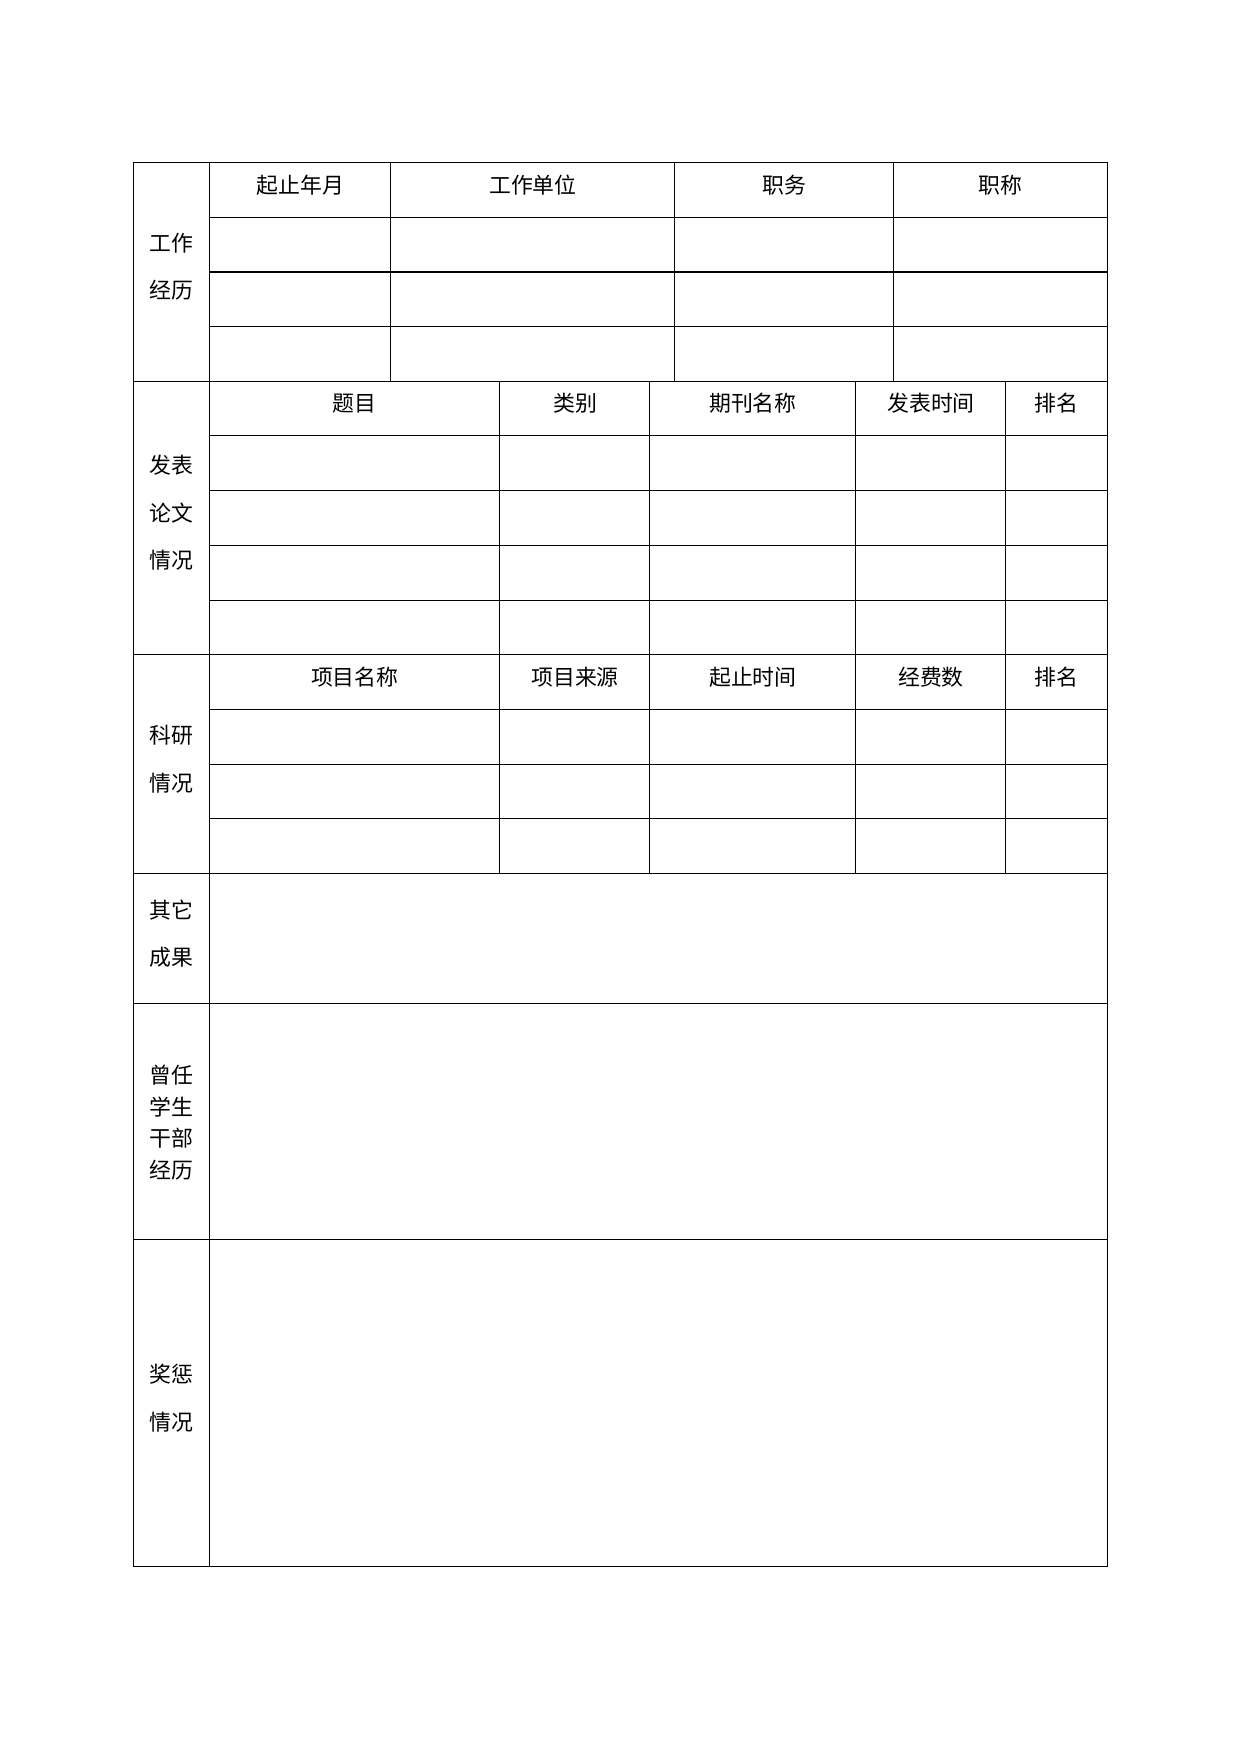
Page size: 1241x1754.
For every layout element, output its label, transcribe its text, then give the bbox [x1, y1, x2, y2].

table_cell [894, 327, 1107, 381]
table_cell 工作单位 [391, 163, 674, 217]
table_cell [210, 491, 499, 545]
table_cell [856, 491, 1005, 545]
table_cell [1006, 765, 1107, 818]
table_cell 项目名称 [210, 655, 499, 709]
table_cell 起止时间 [650, 655, 855, 709]
table_cell [500, 710, 649, 763]
table_cell [856, 601, 1005, 654]
table_cell [650, 546, 855, 599]
table_cell 类别 [500, 382, 649, 435]
table_cell [210, 1004, 1107, 1238]
table_cell [391, 218, 674, 271]
table_cell [210, 819, 499, 873]
table_cell [500, 601, 649, 654]
table_cell [210, 710, 499, 763]
table_cell 项目来源 [500, 655, 649, 709]
table_cell [1006, 601, 1107, 654]
table_cell 奖惩情况 [134, 1240, 209, 1566]
table_cell [210, 1240, 1107, 1566]
table_cell 经费数 [856, 655, 1005, 709]
table_cell [500, 546, 649, 599]
table_cell [391, 327, 674, 381]
table_cell [650, 710, 855, 763]
table_cell [391, 273, 674, 326]
table_cell [1006, 436, 1107, 490]
table_cell 发表时间 [856, 382, 1005, 435]
table_cell [650, 819, 855, 873]
table_cell [210, 436, 499, 490]
table_cell [1006, 819, 1107, 873]
table_cell [856, 819, 1005, 873]
table_cell [856, 436, 1005, 490]
table_cell [856, 765, 1005, 818]
table_cell [210, 273, 390, 326]
table_cell [210, 327, 390, 381]
table_cell [500, 491, 649, 545]
table_cell [500, 436, 649, 490]
table_cell 排名 [1006, 382, 1107, 435]
table_cell [856, 546, 1005, 599]
table_cell 职务 [675, 163, 893, 217]
table_cell 职称 [894, 163, 1107, 217]
table_cell 排名 [1006, 655, 1107, 709]
table_cell 起止年月 [210, 163, 390, 217]
table_cell [894, 218, 1107, 271]
table_cell [210, 874, 1107, 1003]
table_cell [210, 546, 499, 599]
table_cell [675, 327, 893, 381]
table_cell [894, 273, 1107, 326]
table_cell [675, 218, 893, 271]
table_cell [1006, 491, 1107, 545]
table_cell [856, 710, 1005, 763]
table_cell [1006, 710, 1107, 763]
table_cell 发表 论文情况 [134, 382, 209, 654]
table_cell [650, 491, 855, 545]
table_cell 科研情况 [134, 655, 209, 873]
table_cell [500, 765, 649, 818]
table_cell 题目 [210, 382, 499, 435]
table_cell [650, 436, 855, 490]
table_cell [210, 601, 499, 654]
table_cell [210, 765, 499, 818]
table_cell [1006, 546, 1107, 599]
table_cell [210, 218, 390, 271]
table_cell 曾任学生干部经历 [134, 1004, 209, 1238]
table_cell [675, 273, 893, 326]
table_cell 其它 成果 [134, 874, 209, 1003]
table_cell 工作经历 [134, 163, 209, 381]
table_cell [650, 765, 855, 818]
table_cell [500, 819, 649, 873]
table_cell [650, 601, 855, 654]
table_cell 期刊名称 [650, 382, 855, 435]
